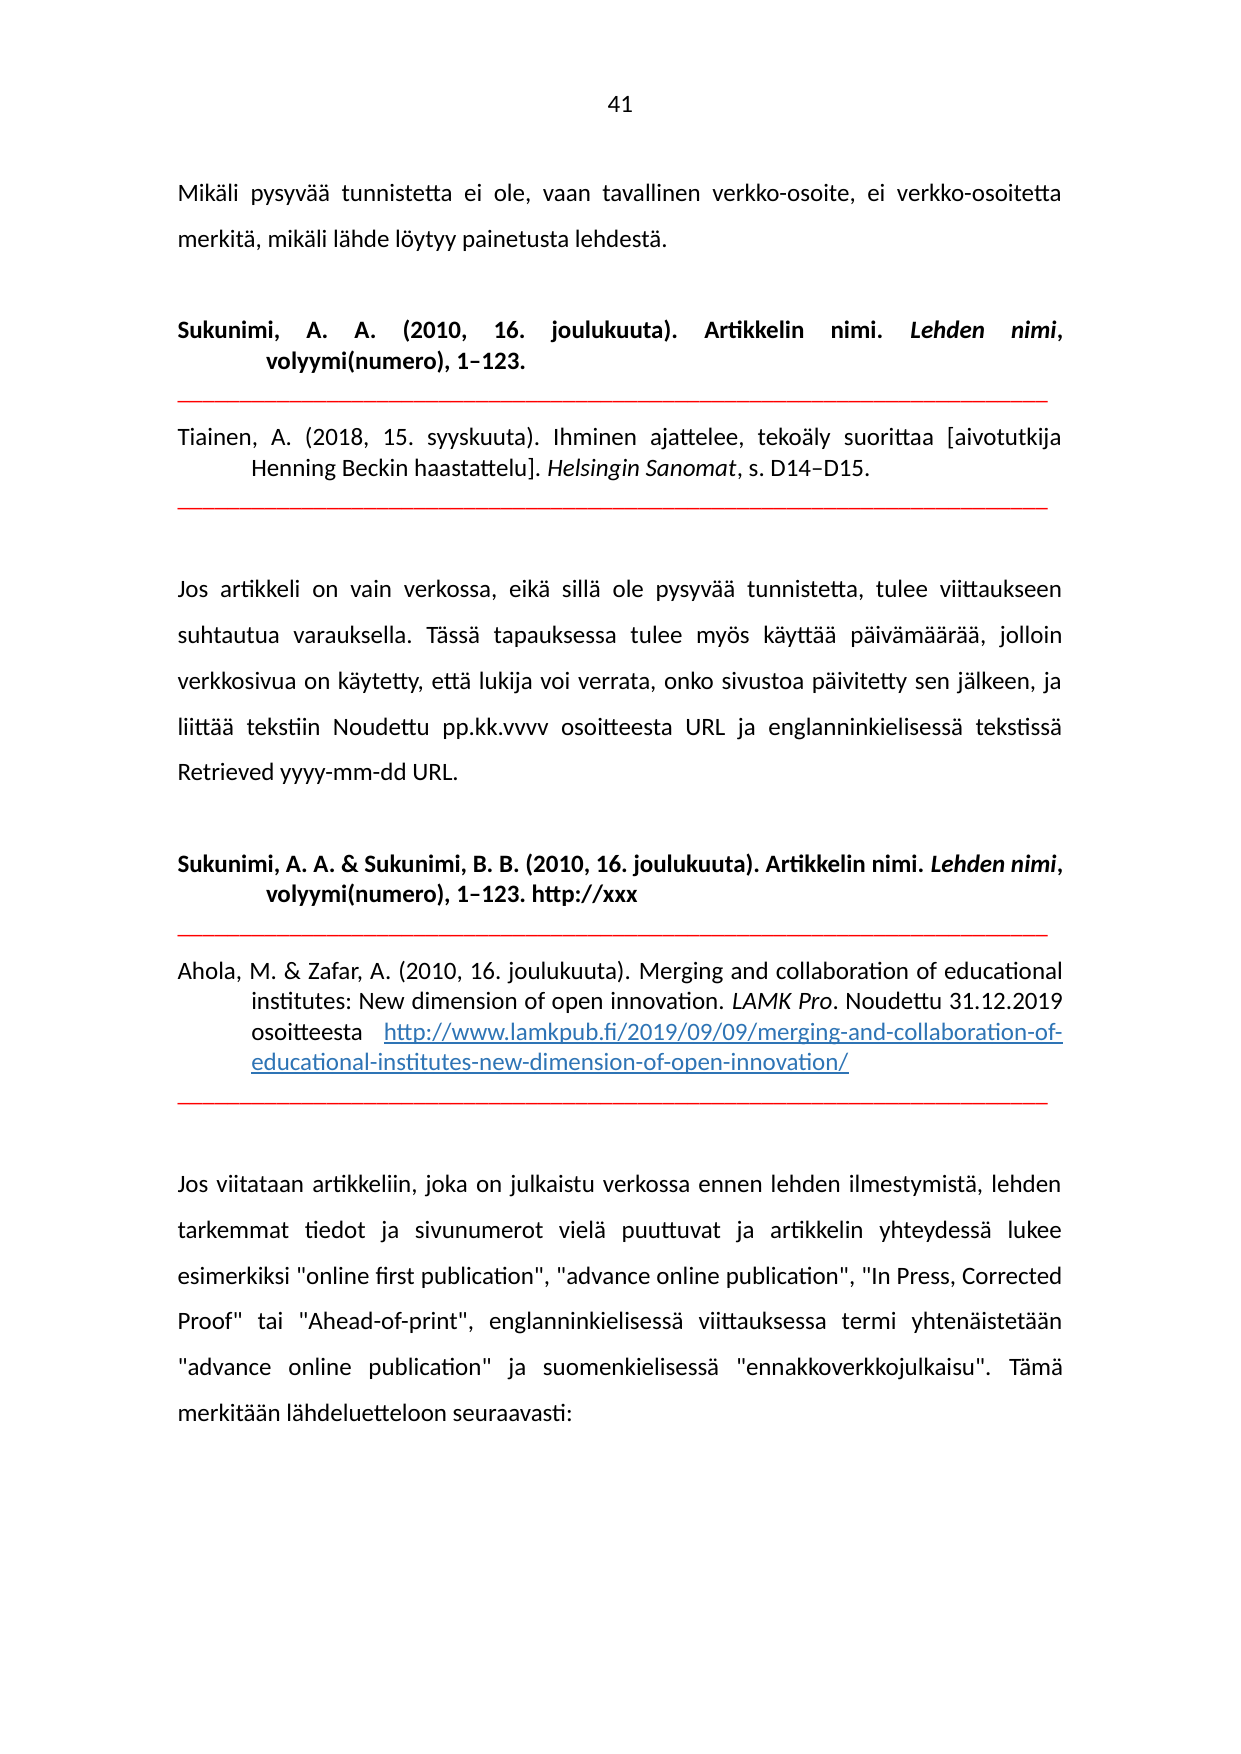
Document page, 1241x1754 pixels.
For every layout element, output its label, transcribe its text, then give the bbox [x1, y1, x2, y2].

text ______________________________________________________________________ [177, 482, 1063, 513]
text Sukunimi, A. A. & Sukunimi, B. B. (2010, 16. joulukuuta). Artikkelin nimi. Lehden nimi, volyymi(numero), 1–123. http://xxx [177, 848, 1063, 909]
text Ahola, M. & Zafar, A. (2010, 16. joulukuuta). Merging and collaboration of educational institutes: New dimension of open innovation. LAMK Pro. Noudettu 31.12.2019 osoitteesta http://www.lamkpub.fi/2019/09/09/merging-and-collaboration-of-educational-institutes-new-dimension-of-open-innovation/ [177, 955, 1063, 1077]
text Tiainen, A. (2018, 15. syyskuuta). Ihminen ajattelee, tekoäly suorittaa [aivotutkija Henning Beckin haastattelu]. Helsingin Sanomat, s. D14–D15. [177, 421, 1063, 482]
text ______________________________________________________________________ [177, 1077, 1063, 1107]
text Sukunimi, A. A. (2010, 16. joulukuuta). Artikkelin nimi. Lehden nimi, volyymi(numero), 1–123. [177, 314, 1063, 375]
text Jos artikkeli on vain verkossa, eikä sillä ole pysyvää tunnistetta, tulee viittaukseen suhtautua varauksella. Tässä tapauksessa tulee myös käyttää päivämäärää, jolloin verkkosivua on käytetty, että lukija voi verrata, onko sivustoa päivitetty sen jälkeen, ja liittää tekstiin Noudettu pp.kk.vvvv osoitteesta URL ja englanninkielisessä tekstissä Retrieved yyyy-mm-dd URL. [177, 574, 1063, 787]
text ______________________________________________________________________ [177, 375, 1063, 406]
text Jos viitataan artikkeliin, joka on julkaistu verkossa ennen lehden ilmestymistä, lehden tarkemmat tiedot ja sivunumerot vielä puuttuvat ja artikkelin yhteydessä lukee esimerkiksi "online first publication", "advance online publication", "In Press, Corrected Proof" tai "Ahead-of-print", englanninkielisessä viittauksessa termi yhtenäistetään "advance online publication" ja suomenkielisessä "ennakkoverkkojulkaisu". Tämä merkitään lähdeluetteloon seuraavasti: [177, 1168, 1063, 1427]
text ______________________________________________________________________ [177, 909, 1063, 939]
text Mikäli pysyvää tunnistetta ei ole, vaan tavallinen verkko-osoite, ei verkko-osoitetta merkitä, mikäli lähde löytyy painetusta lehdestä. [177, 177, 1063, 253]
